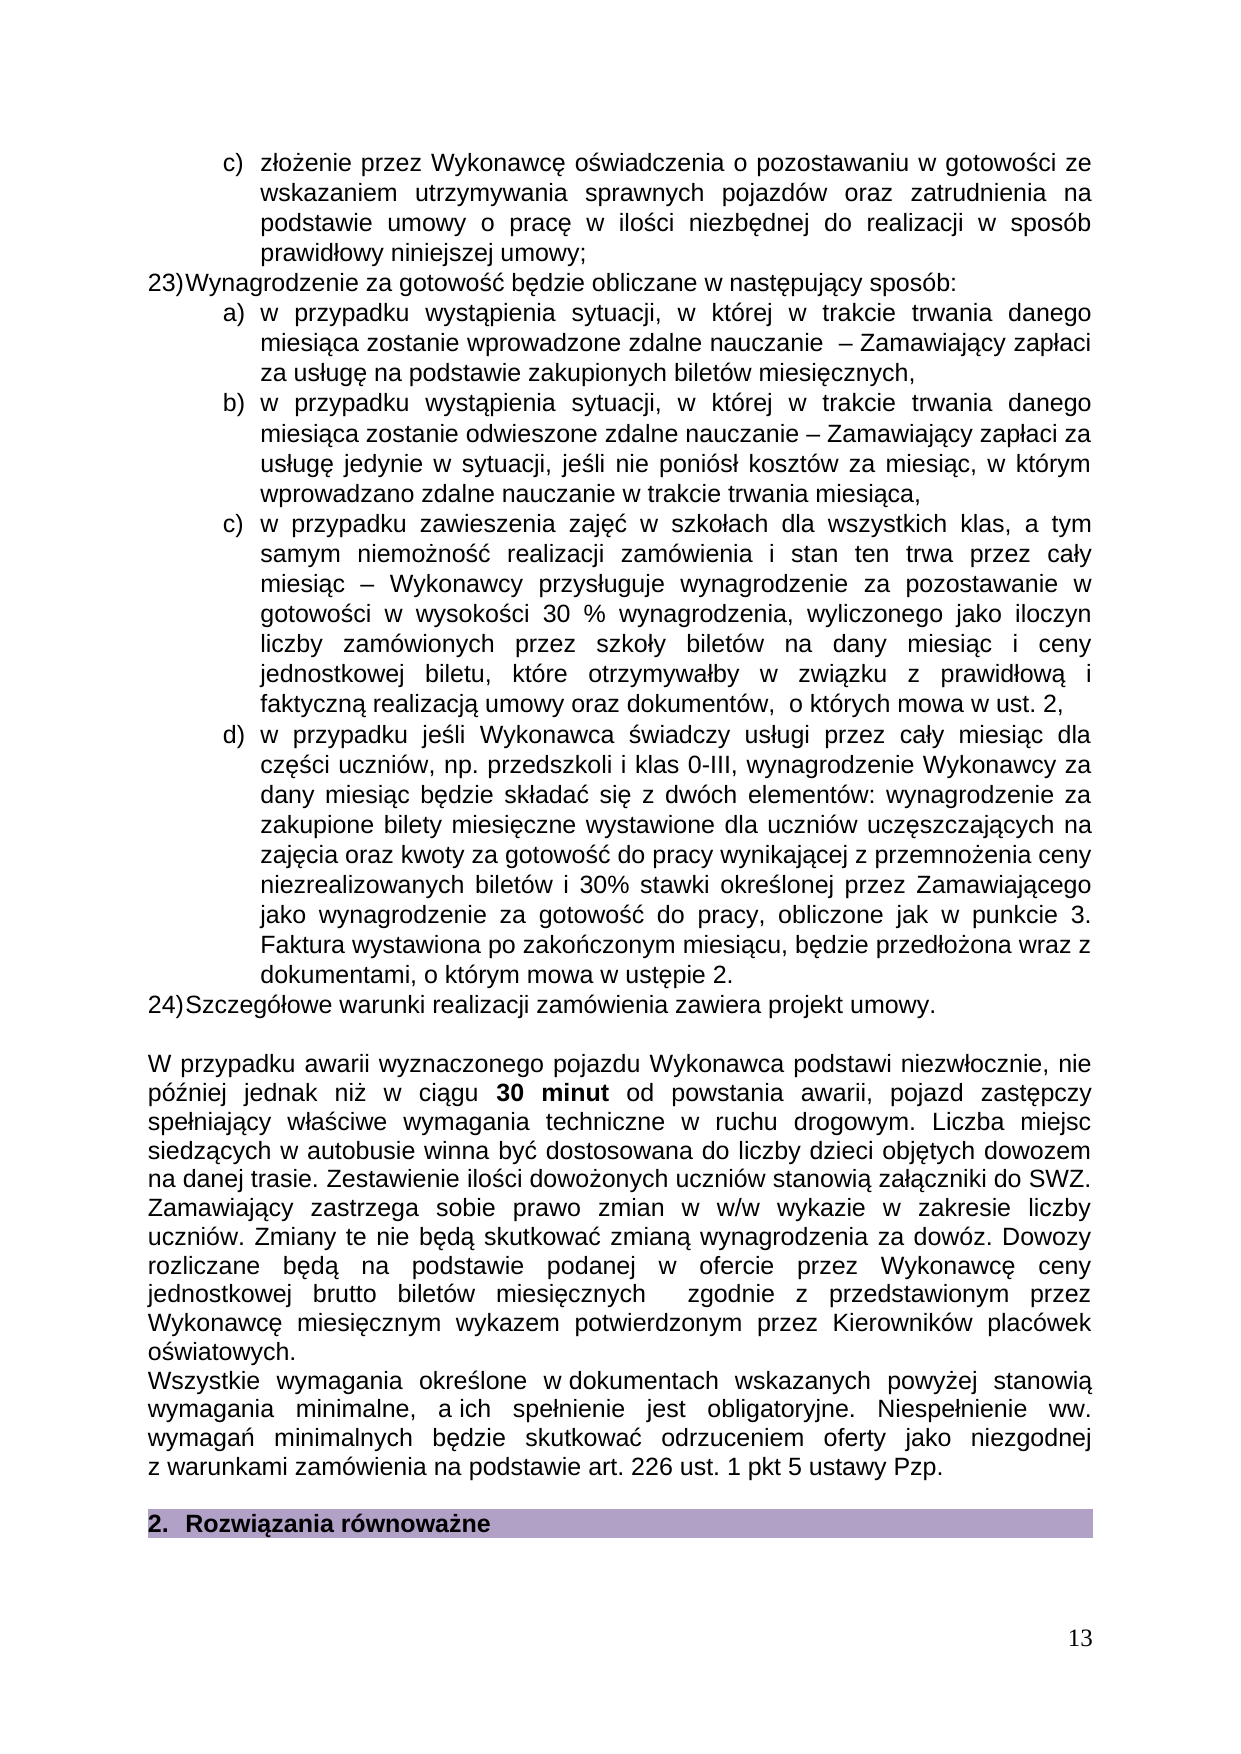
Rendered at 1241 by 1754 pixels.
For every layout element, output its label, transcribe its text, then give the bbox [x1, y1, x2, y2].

list w przypadku zawieszenia zajęć w szkołach dla wszystkich klas, a tym samym niemożność realizacji zamówienia i stan ten trwa przez cały miesiąc – Wykonawcy przysługuje wynagrodzenie za pozostawanie w gotowości w wysokości 30 % wynagrodzenia, wyliczonego jako iloczyn liczby zamówionych przez szkoły biletów na dany miesiąc i ceny jednostkowej biletu, które otrzymywałby w związku z prawidłową i faktyczną realizacją umowy oraz dokumentów, o których mowa w ust. 2, [223, 509, 1093, 718]
list w przypadku jeśli Wykonawca świadczy usługi przez cały miesiąc dla części uczniów, np. przedszkoli i klas 0-III, wynagrodzenie Wykonawcy za dany miesiąc będzie składać się z dwóch elementów: wynagrodzenie za zakupione bilety miesięczne wystawione dla uczniów uczęszczających na zajęcia oraz kwoty za gotowość do pracy wynikającej z przemnożenia ceny niezrealizowanych biletów i 30% stawki określonej przez Zamawiającego jako wynagrodzenie za gotowość do pracy, obliczone jak w punkcie 3. Faktura wystawiona po zakończonym miesiącu, będzie przedłożona wraz z dokumentami, o którym mowa w ustępie 2. [223, 719, 1093, 989]
list Rozwiązania równoważne [148, 1509, 1093, 1538]
text Wszystkie wymagania określone w dokumentach wskazanych powyżej stanowią wymagania minimalne, a ich spełnienie jest obligatoryjne. Niespełnienie ww. wymagań minimalnych będzie skutkować odrzuceniem oferty jako niezgodnej z warunkami zamówienia na podstawie art. 226 ust. 1 pkt 5 ustawy Pzp. [148, 1366, 1093, 1481]
list w przypadku wystąpienia sytuacji, w której w trakcie trwania danego miesiąca zostanie wprowadzone zdalne nauczanie – Zamawiający zapłaci za usługę na podstawie zakupionych biletów miesięcznych, [223, 298, 1093, 387]
list Wynagrodzenie za gotowość będzie obliczane w następujący sposób: [148, 268, 1093, 297]
list w przypadku wystąpienia sytuacji, w której w trakcie trwania danego miesiąca zostanie odwieszone zdalne nauczanie – Zamawiający zapłaci za usługę jedynie w sytuacji, jeśli nie poniósł kosztów za miesiąc, w którym wprowadzano zdalne nauczanie w trakcie trwania miesiąca, [223, 388, 1093, 507]
text W przypadku awarii wyznaczonego pojazdu Wykonawca podstawi niezwłocznie, nie później jednak niż w ciągu 30 minut od powstania awarii, pojazd zastępczy spełniający właściwe wymagania techniczne w ruchu drogowym. Liczba miejsc siedzących w autobusie winna być dostosowana do liczby dzieci objętych dowozem na danej trasie. Zestawienie ilości dowożonych uczniów stanowią załączniki do SWZ. Zamawiający zastrzega sobie prawo zmian w w/w wykazie w zakresie liczby uczniów. Zmiany te nie będą skutkować zmianą wynagrodzenia za dowóz. Dowozy rozliczane będą na podstawie podanej w ofercie przez Wykonawcę ceny jednostkowej brutto biletów miesięcznych zgodnie z przedstawionym przez Wykonawcę miesięcznym wykazem potwierdzonym przez Kierowników placówek oświatowych. [148, 1049, 1093, 1366]
list złożenie przez Wykonawcę oświadczenia o pozostawaniu w gotowości ze wskazaniem utrzymywania sprawnych pojazdów oraz zatrudnienia na podstawie umowy o pracę w ilości niezbędnej do realizacji w sposób prawidłowy niniejszej umowy; [223, 148, 1093, 267]
list Szczegółowe warunki realizacji zamówienia zawiera projekt umowy. [148, 991, 1093, 1019]
